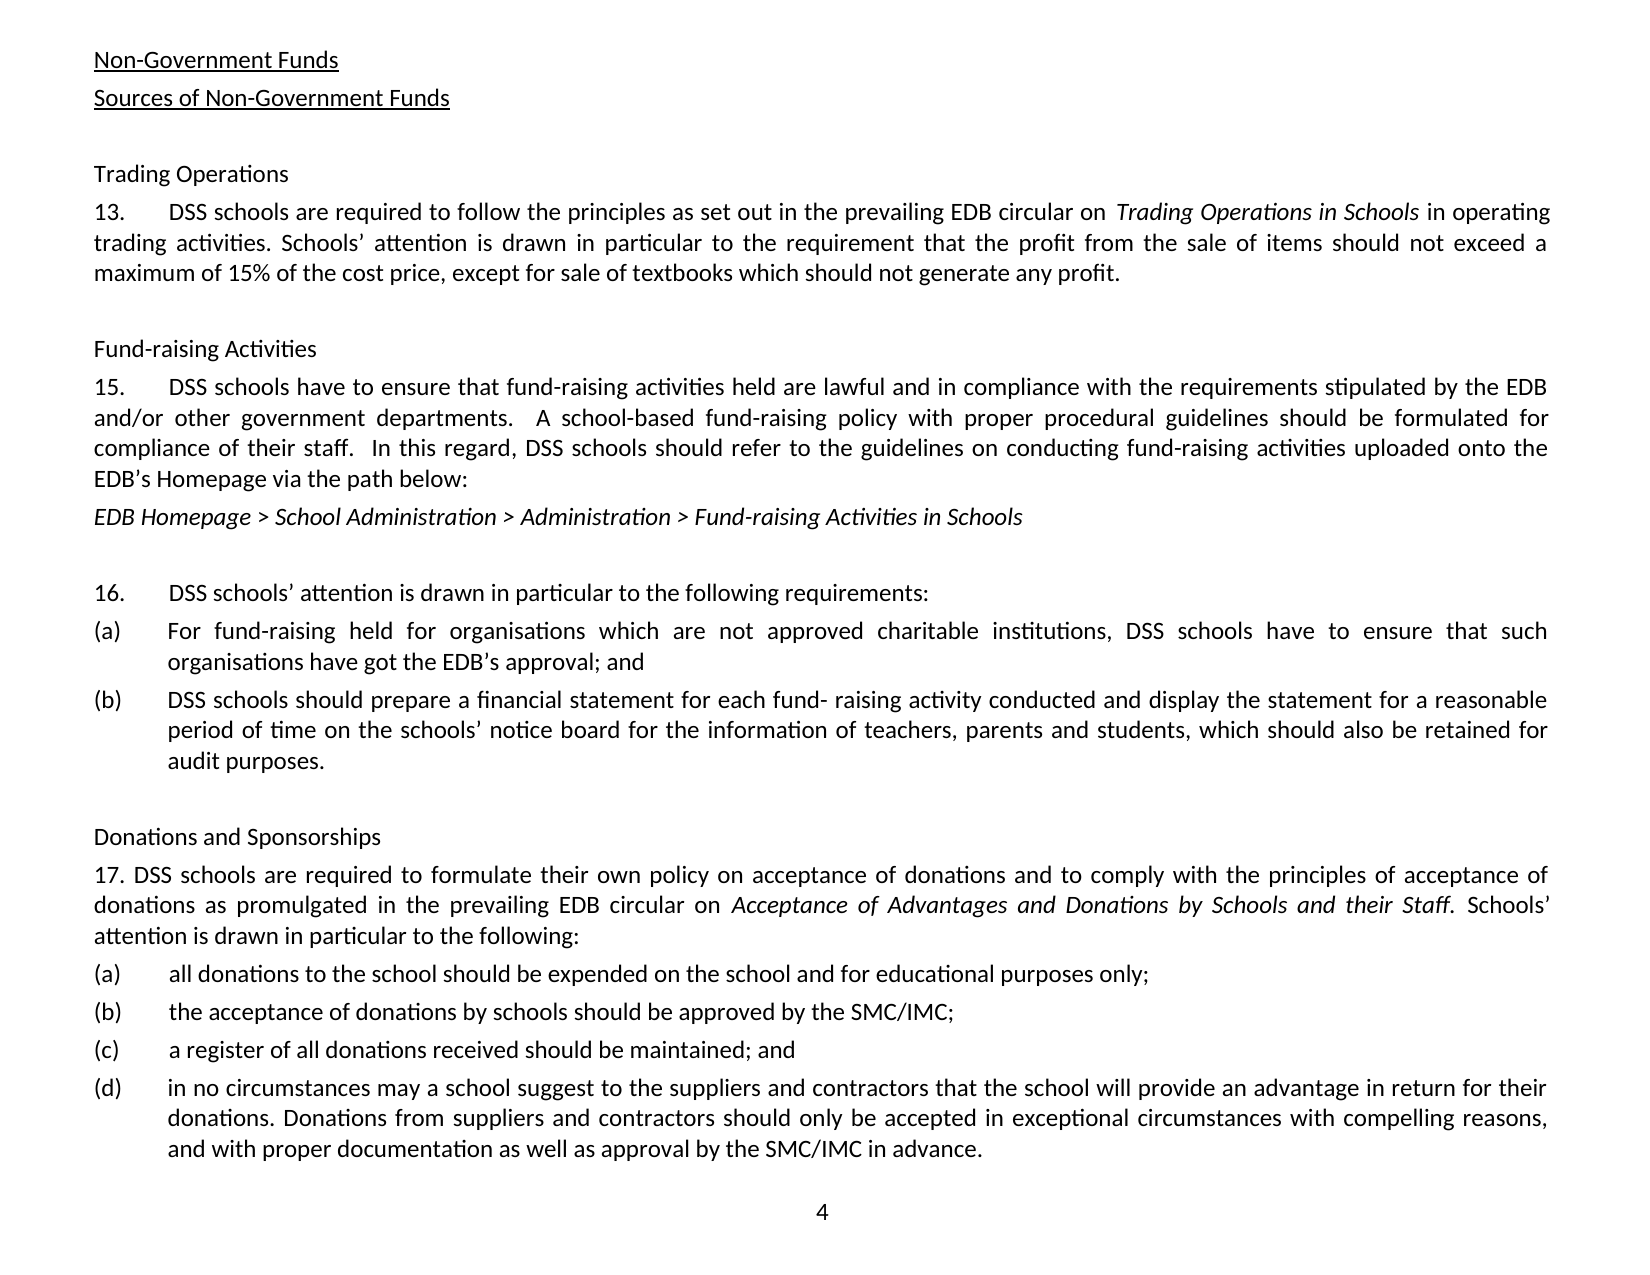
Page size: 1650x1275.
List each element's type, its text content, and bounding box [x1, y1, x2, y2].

text Fund-raising Activities [94, 333, 1550, 364]
text (b) the acceptance of donations by schools should be approved by the SMC/IMC; [94, 996, 1550, 1026]
text Donations and Sponsorships [94, 821, 1550, 851]
text Sources of Non-Government Funds [94, 82, 1550, 113]
text (d) in no circumstances may a school suggest to the suppliers and contractors that the school will provide an advantage in return for their donations. Donations from suppliers and contractors should only be accepted in exceptional circumstances with compelling reasons, and with proper documentation as well as approval by the SMC/IMC in advance. [94, 1072, 1550, 1163]
text (a) all donations to the school should be expended on the school and for educational purposes only; [94, 958, 1550, 988]
text (a) For fund-raising held for organisations which are not approved charitable institutions, DSS schools have to ensure that such organisations have got the EDB’s approval; and [94, 615, 1550, 676]
text Trading Operations [94, 158, 1550, 189]
text EDB Homepage > School Administration > Administration > Fund-raising Activities in Schools [94, 501, 1550, 532]
text 17. DSS schools are required to formulate their own policy on acceptance of donations and to comply with the principles of acceptance of donations as promulgated in the prevailing EDB circular on Acceptance of Advantages and Donations by Schools and their Staff. Schools’ attention is drawn in particular to the following: [94, 859, 1550, 950]
text (c) a register of all donations received should be maintained; and [94, 1034, 1550, 1064]
text 13. DSS schools are required to follow the principles as set out in the prevailing EDB circular on Trading Operations in Schools in operating trading activities. Schools’ attention is drawn in particular to the requirement that the profit from the sale of items should not exceed a maximum of 15% of the cost price, except for sale of textbooks which should not generate any profit. [94, 196, 1550, 288]
text 15. DSS schools have to ensure that fund-raising activities held are lawful and in compliance with the requirements stipulated by the EDB and/or other government departments. A school-based fund-raising policy with proper procedural guidelines should be formulated for compliance of their staff. In this regard, DSS schools should refer to the guidelines on conducting fund-raising activities uploaded onto the EDB’s Homepage via the path below: [94, 372, 1550, 494]
text 16. DSS schools’ attention is drawn in particular to the following requirements: [94, 577, 1550, 608]
text Non-Government Funds [94, 44, 1550, 75]
text (b) DSS schools should prepare a financial statement for each fund- raising activity conducted and display the statement for a reasonable period of time on the schools’ notice board for the information of teachers, parents and students, which should also be retained for audit purposes. [94, 684, 1550, 775]
